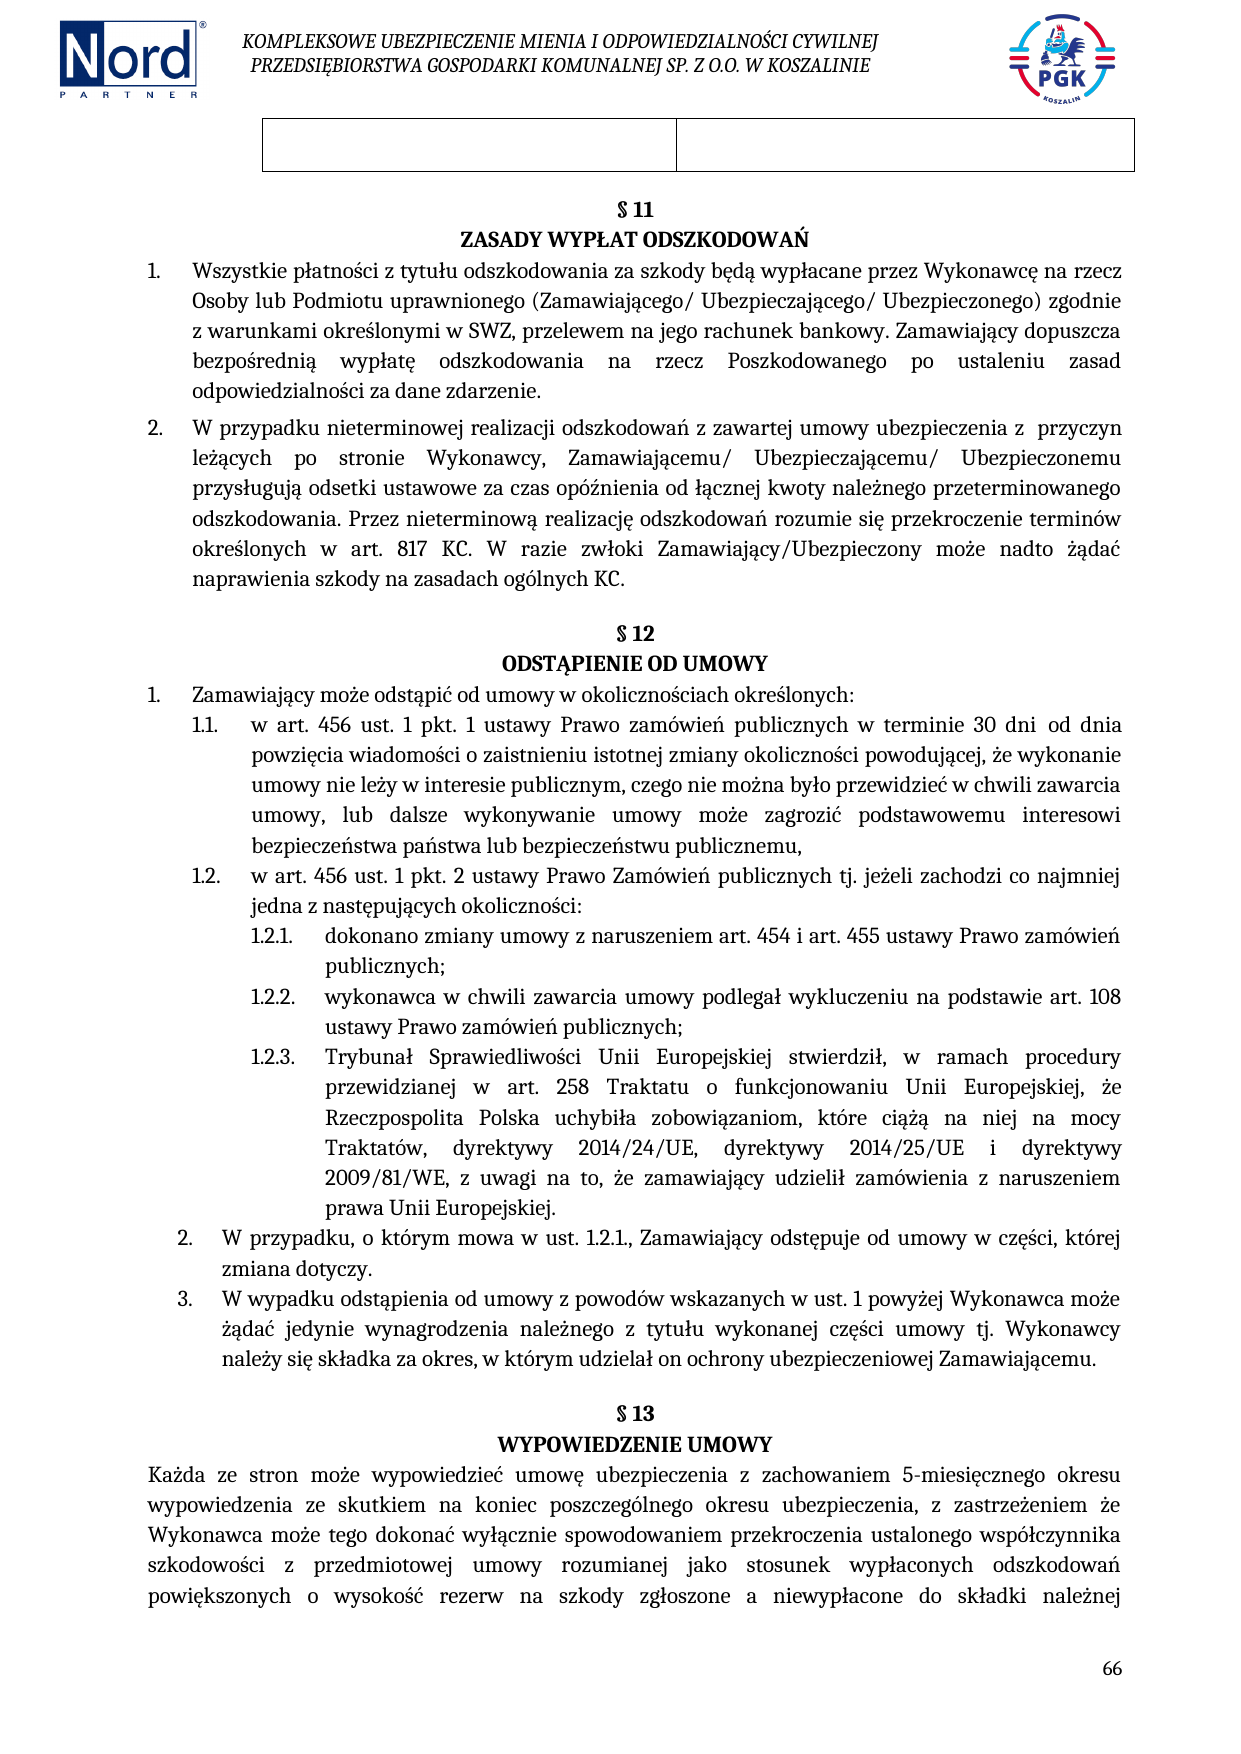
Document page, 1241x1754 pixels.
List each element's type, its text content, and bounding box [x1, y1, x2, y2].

list W przypadku nieterminowej realizacji odszkodowań z zawartej umowy ubezpieczenia z przyczyn leżących po stronie Wykonawcy, Zamawiającemu/ Ubezpieczającemu/ Ubezpieczonemu przysługują odsetki ustawowe za czas opóźnienia od łącznej kwoty należnego przeterminowanego odszkodowania. Przez nieterminową realizację odszkodowań rozumie się przekroczenie terminów określonych w art. 817 KC. W razie zwłoki Zamawiający/Ubezpieczony może nadto żądać naprawienia szkody na zasadach ogólnych KC. [148, 415, 1122, 592]
text § 11 [148, 197, 1122, 223]
list W wypadku odstąpienia od umowy z powodów wskazanych w ust. 1 powyżej Wykonawca może żądać jedynie wynagrodzenia należnego z tytułu wykonanej części umowy tj. Wykonawcy należy się składka za okres, w którym udzielał on ochrony ubezpieczeniowej Zamawiającemu. [177, 1286, 1122, 1372]
text § 12 [148, 621, 1122, 647]
text ODSTĄPIENIE OD UMOWY [148, 651, 1122, 678]
table_cell [263, 119, 676, 171]
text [148, 1462, 1122, 1609]
list Wszystkie płatności z tytułu odszkodowania za szkody będą wypłacane przez Wykonawcę na rzecz Osoby lub Podmiotu uprawnionego (Zamawiającego/ Ubezpieczającego/ Ubezpieczonego) zgodnie z warunkami określonymi w SWZ, przelewem na jego rachunek bankowy. Zamawiający dopuszcza bezpośrednią wypłatę odszkodowania na rzecz Poszkodowanego po ustaleniu zasad odpowiedzialności za dane zdarzenie. [148, 257, 1122, 405]
list W przypadku, o którym mowa w ust. 1.2.1., Zamawiający odstępuje od umowy w części, której zmiana dotyczy. [177, 1225, 1122, 1282]
list wykonawca w chwili zawarcia umowy podlegał wykluczeniu na podstawie art. 108 ustawy Prawo zamówień publicznych; [251, 983, 1122, 1040]
picture [53, 18, 210, 100]
text WYPOWIEDZENIE UMOWY [148, 1431, 1122, 1458]
table_cell [677, 119, 1134, 171]
subtitle ZASADY WYPŁAT ODSZKODOWAŃ [148, 227, 1122, 254]
list dokonano zmiany umowy z naruszeniem art. 454 i art. 455 ustawy Prawo zamówień publicznych; [251, 923, 1122, 980]
list w art. 456 ust. 1 pkt. 1 ustawy Prawo zamówień publicznych w terminie 30 dni od dnia powzięcia wiadomości o zaistnieniu istotnej zmiany okoliczności powodującej, że wykonanie umowy nie leży w interesie publicznym, czego nie można było przewidzieć w chwili zawarcia umowy, lub dalsze wykonywanie umowy może zagrozić podstawowemu interesowi bezpieczeństwa państwa lub bezpieczeństwu publicznemu, [192, 712, 1122, 859]
list Trybunał Sprawiedliwości Unii Europejskiej stwierdził, w ramach procedury przewidzianej w art. 258 Traktatu o funkcjonowaniu Unii Europejskiej, że Rzeczpospolita Polska uchybiła zobowiązaniom, które ciążą na niej na mocy Traktatów, dyrektywy 2014/24/UE, dyrektywy 2014/25/UE i dyrektywy 2009/81/WE, z uwagi na to, że zamawiający udzielił zamówienia z naruszeniem prawa Unii Europejskiej. [251, 1044, 1122, 1221]
picture [1007, 8, 1120, 108]
list w art. 456 ust. 1 pkt. 2 ustawy Prawo Zamówień publicznych tj. jeżeli zachodzi co najmniej jedna z następujących okoliczności: [192, 863, 1122, 919]
text § 13 [148, 1401, 1122, 1428]
list Zamawiający może odstąpić od umowy w okolicznościach określonych: [148, 681, 1122, 708]
